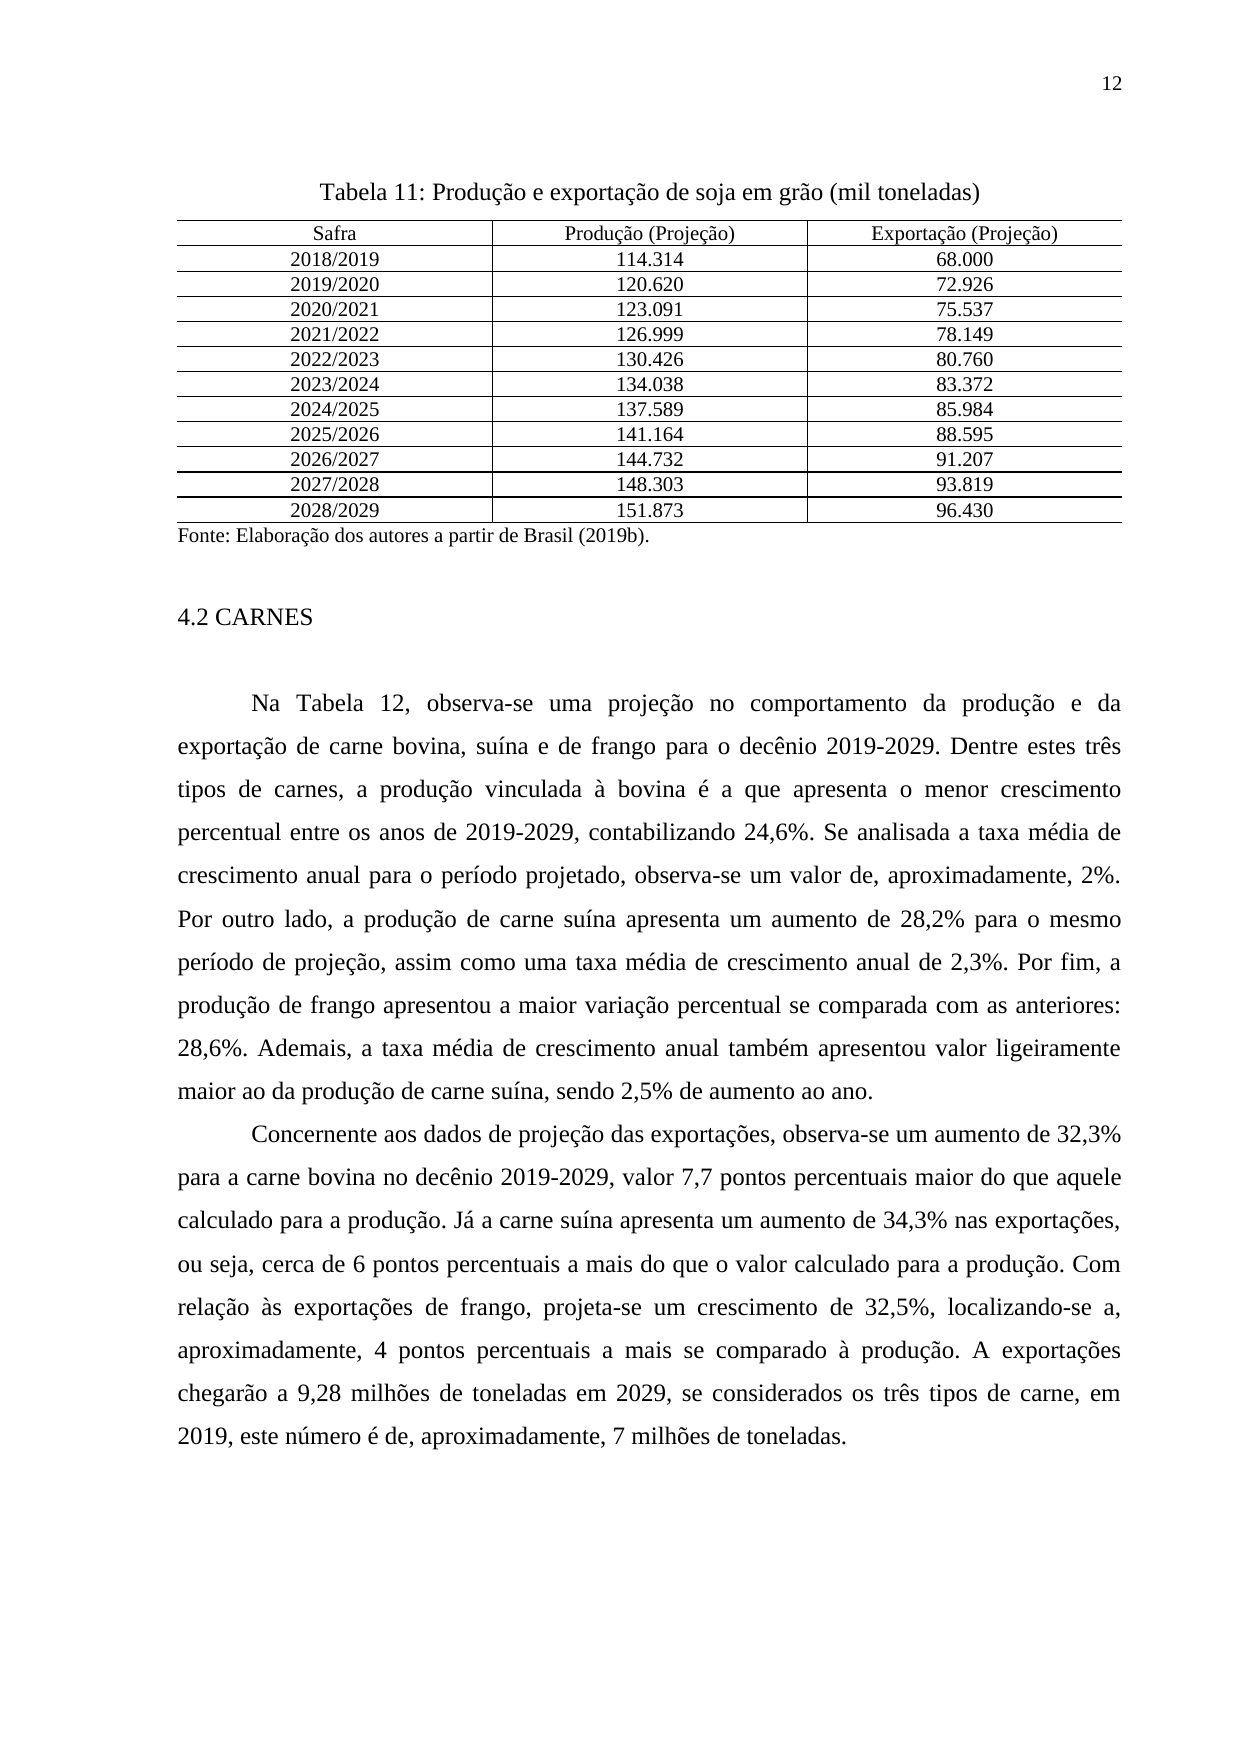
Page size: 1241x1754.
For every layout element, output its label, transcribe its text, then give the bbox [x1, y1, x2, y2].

table_cell 88.595 [808, 422, 1122, 446]
table_cell 91.207 [808, 447, 1122, 471]
text Concernente aos dados de projeção das exportações, observa-se um aumento de 32,3% para a carne bovina no decênio 2019-2029, valor 7,7 pontos percentuais maior do que aquele calculado para a produção. Já a carne suína apresenta um aumento de 34,3% nas exportações, ou seja, cerca de 6 pontos percentuais a mais do que o valor calculado para a produção. Com relação às exportações de frango, projeta-se um crescimento de 32,5%, localizando-se a, aproximadamente, 4 pontos percentuais a mais se comparado à produção. A exportações chegarão a 9,28 milhões de toneladas em 2029, se considerados os três tipos de carne, em 2019, este número é de, aproximadamente, 7 milhões de toneladas. [177, 1119, 1122, 1450]
table_cell 2018/2019 [177, 246, 492, 271]
table_cell 126.999 [493, 322, 807, 346]
table_cell 75.537 [808, 297, 1122, 321]
table_cell 68.000 [808, 246, 1122, 271]
table_cell 85.984 [808, 397, 1122, 421]
table_cell 93.819 [808, 473, 1122, 496]
text Fonte: Elaboração dos autores a partir de Brasil (2019b). [177, 523, 1122, 547]
table_cell 78.149 [808, 322, 1122, 346]
text Na Tabela 12, observa-se uma projeção no comportamento da produção e da exportação de carne bovina, suína e de frango para o decênio 2019-2029. Dentre estes três tipos de carnes, a produção vinculada à bovina é a que apresenta o menor crescimento percentual entre os anos de 2019-2029, contabilizando 24,6%. Se analisada a taxa média de crescimento anual para o período projetado, observa-se um valor de, aproximadamente, 2%. Por outro lado, a produção de carne suína apresenta um aumento de 28,2% para o mesmo período de projeção, assim como uma taxa média de crescimento anual de 2,3%. Por fim, a produção de frango apresentou a maior variação percentual se comparada com as anteriores: 28,6%. Ademais, a taxa média de crescimento anual também apresentou valor ligeiramente maior ao da produção de carne suína, sendo 2,5% de aumento ao ano. [177, 688, 1122, 1105]
table_cell 96.430 [808, 498, 1122, 522]
table_cell 123.091 [493, 297, 807, 321]
text 4.2 CARNES [177, 602, 1122, 631]
table_cell 2028/2029 [177, 498, 492, 522]
table_cell 148.303 [493, 473, 807, 496]
table_cell 137.589 [493, 397, 807, 421]
table_cell 2027/2028 [177, 473, 492, 496]
table_cell 2022/2023 [177, 347, 492, 371]
table_cell 2021/2022 [177, 322, 492, 346]
table_cell 80.760 [808, 347, 1122, 371]
table_cell 83.372 [808, 372, 1122, 396]
table_cell 141.164 [493, 422, 807, 446]
table_cell 2023/2024 [177, 372, 492, 396]
table_cell 120.620 [493, 272, 807, 296]
table_header Produção (Projeção) [493, 221, 807, 245]
table_cell 2020/2021 [177, 297, 492, 321]
table_cell 2019/2020 [177, 272, 492, 296]
table_cell 114.314 [493, 246, 807, 271]
table_cell 2025/2026 [177, 422, 492, 446]
table_cell 2024/2025 [177, 397, 492, 421]
table_cell 144.732 [493, 447, 807, 471]
table_header Safra [177, 221, 492, 245]
table_cell 72.926 [808, 272, 1122, 296]
text Tabela 11: Produção e exportação de soja em grão (mil toneladas) [177, 177, 1122, 206]
table_cell 2026/2027 [177, 447, 492, 471]
table_header Exportação (Projeção) [808, 221, 1122, 245]
table_cell 130.426 [493, 347, 807, 371]
table_cell 134.038 [493, 372, 807, 396]
table_cell 151.873 [493, 498, 807, 522]
